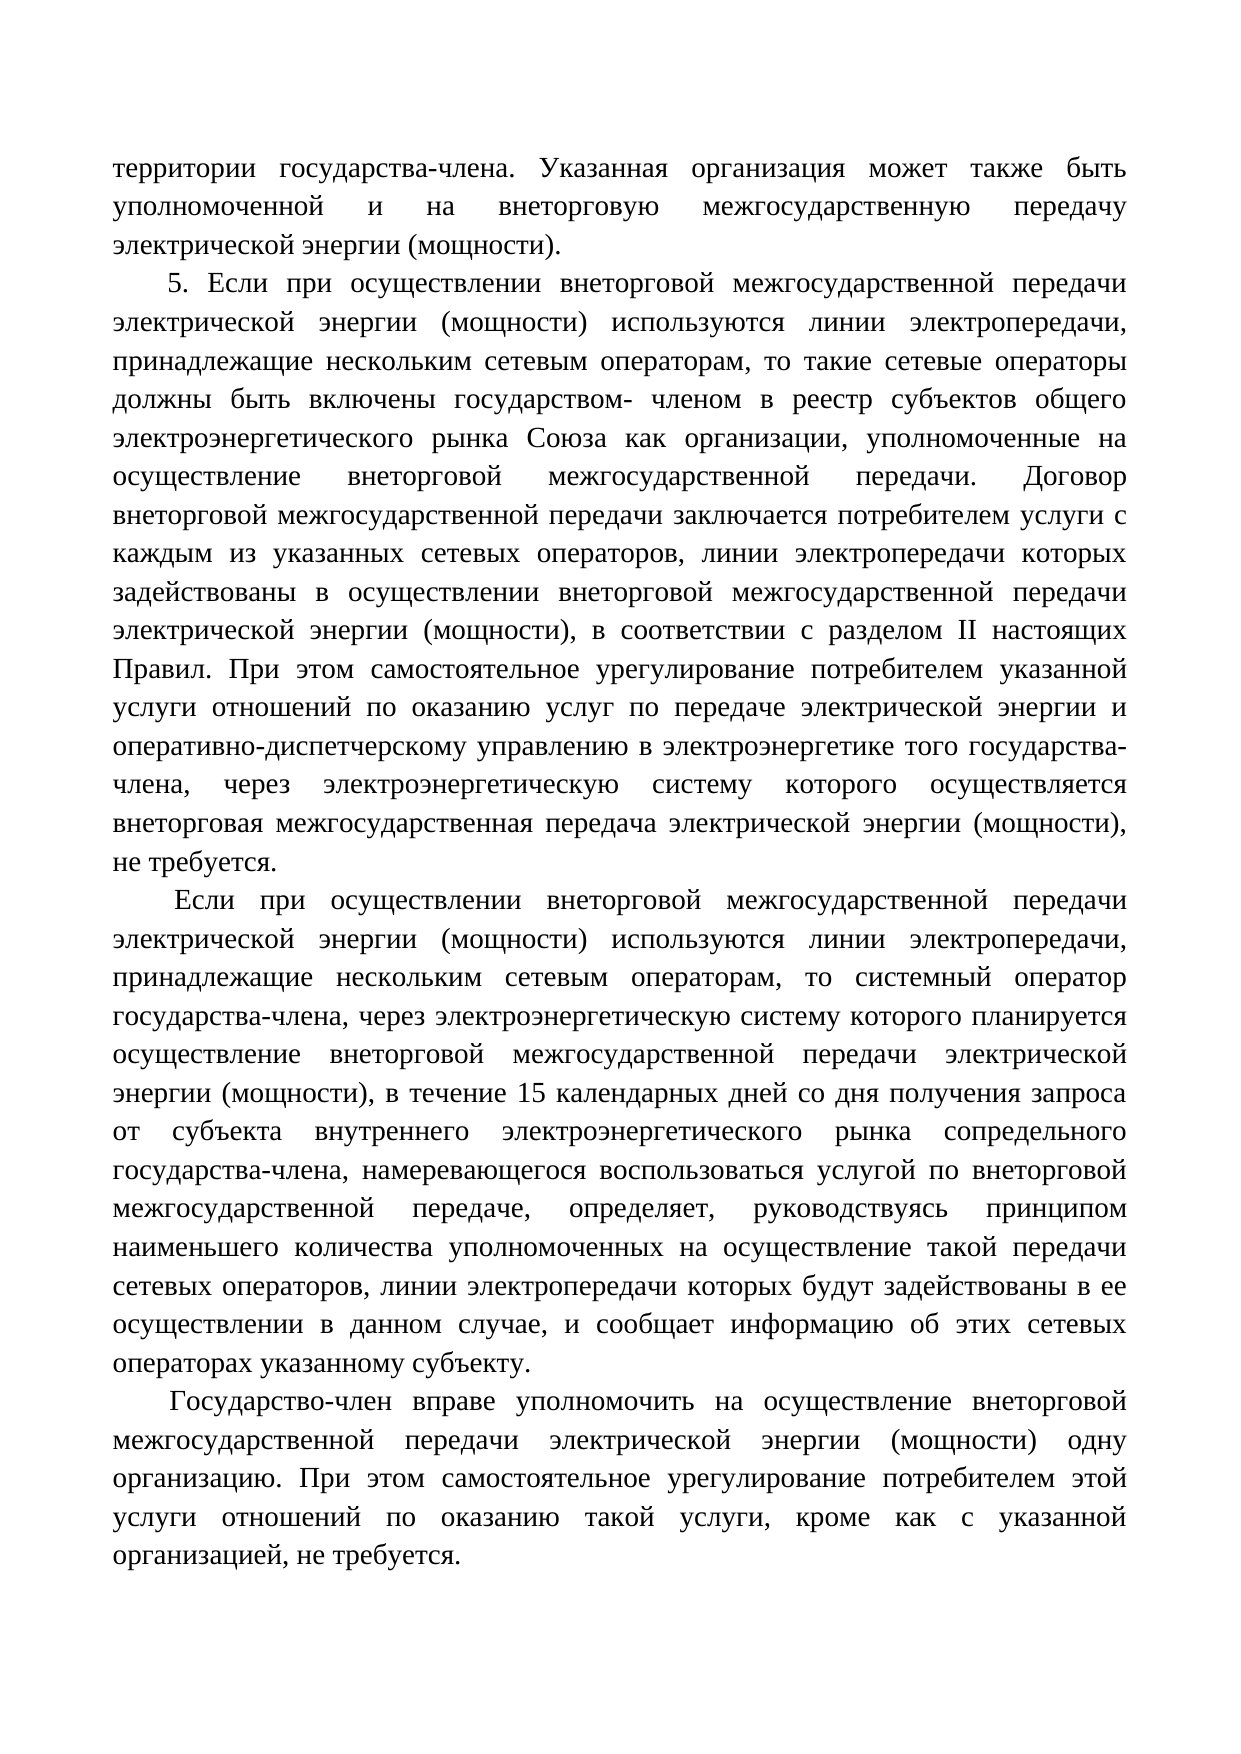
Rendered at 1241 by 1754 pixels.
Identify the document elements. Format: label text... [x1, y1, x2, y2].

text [112, 150, 1128, 261]
text Если при осуществлении внеторговой межгосударственной передачи электрической энергии (мощности) используются линии электропередачи, принадлежащие нескольким сетевым операторам, то системный оператор государства-члена, через электроэнергетическую систему которого планируется осуществление внеторговой межгосударственной передачи электрической энергии (мощности), в течение 15 календарных дней со дня получения запроса от субъекта внутреннего электроэнергетического рынка сопредельного государства-члена, намеревающегося воспользоваться услугой по внеторговой межгосударственной передаче, определяет, руководствуясь принципом наименьшего количества уполномоченных на осуществление такой передачи сетевых операторов, линии электропередачи которых будут задействованы в ее осуществлении в данном случае, и сообщает информацию об этих сетевых операторах указанному субъекту. [112, 882, 1128, 1378]
text 5. Если при осуществлении внеторговой межгосударственной передачи электрической энергии (мощности) используются линии электропередачи, принадлежащие нескольким сетевым операторам, то такие сетевые операторы должны быть включены государством- членом в реестр субъектов общего электроэнергетического рынка Союза как организации, уполномоченные на осуществление внеторговой межгосударственной передачи. Договор внеторговой межгосударственной передачи заключается потребителем услуги с каждым из указанных сетевых операторов, линии электропередачи которых задействованы в осуществлении внеторговой межгосударственной передачи электрической энергии (мощности), в соответствии с разделом II настоящих Правил. При этом самостоятельное урегулирование потребителем указанной услуги отношений по оказанию услуг по передаче электрической энергии и оперативно-диспетчерскому управлению в электроэнергетике того государства-члена, через электроэнергетическую систему которого осуществляется внеторговая межгосударственная передача электрической энергии (мощности), не требуется. [112, 266, 1128, 877]
text Государство-член вправе уполномочить на осуществление внеторговой межгосударственной передачи электрической энергии (мощности) одну организацию. При этом самостоятельное урегулирование потребителем этой услуги отношений по оказанию такой услуги, кроме как с указанной организацией, не требуется. [112, 1383, 1128, 1571]
